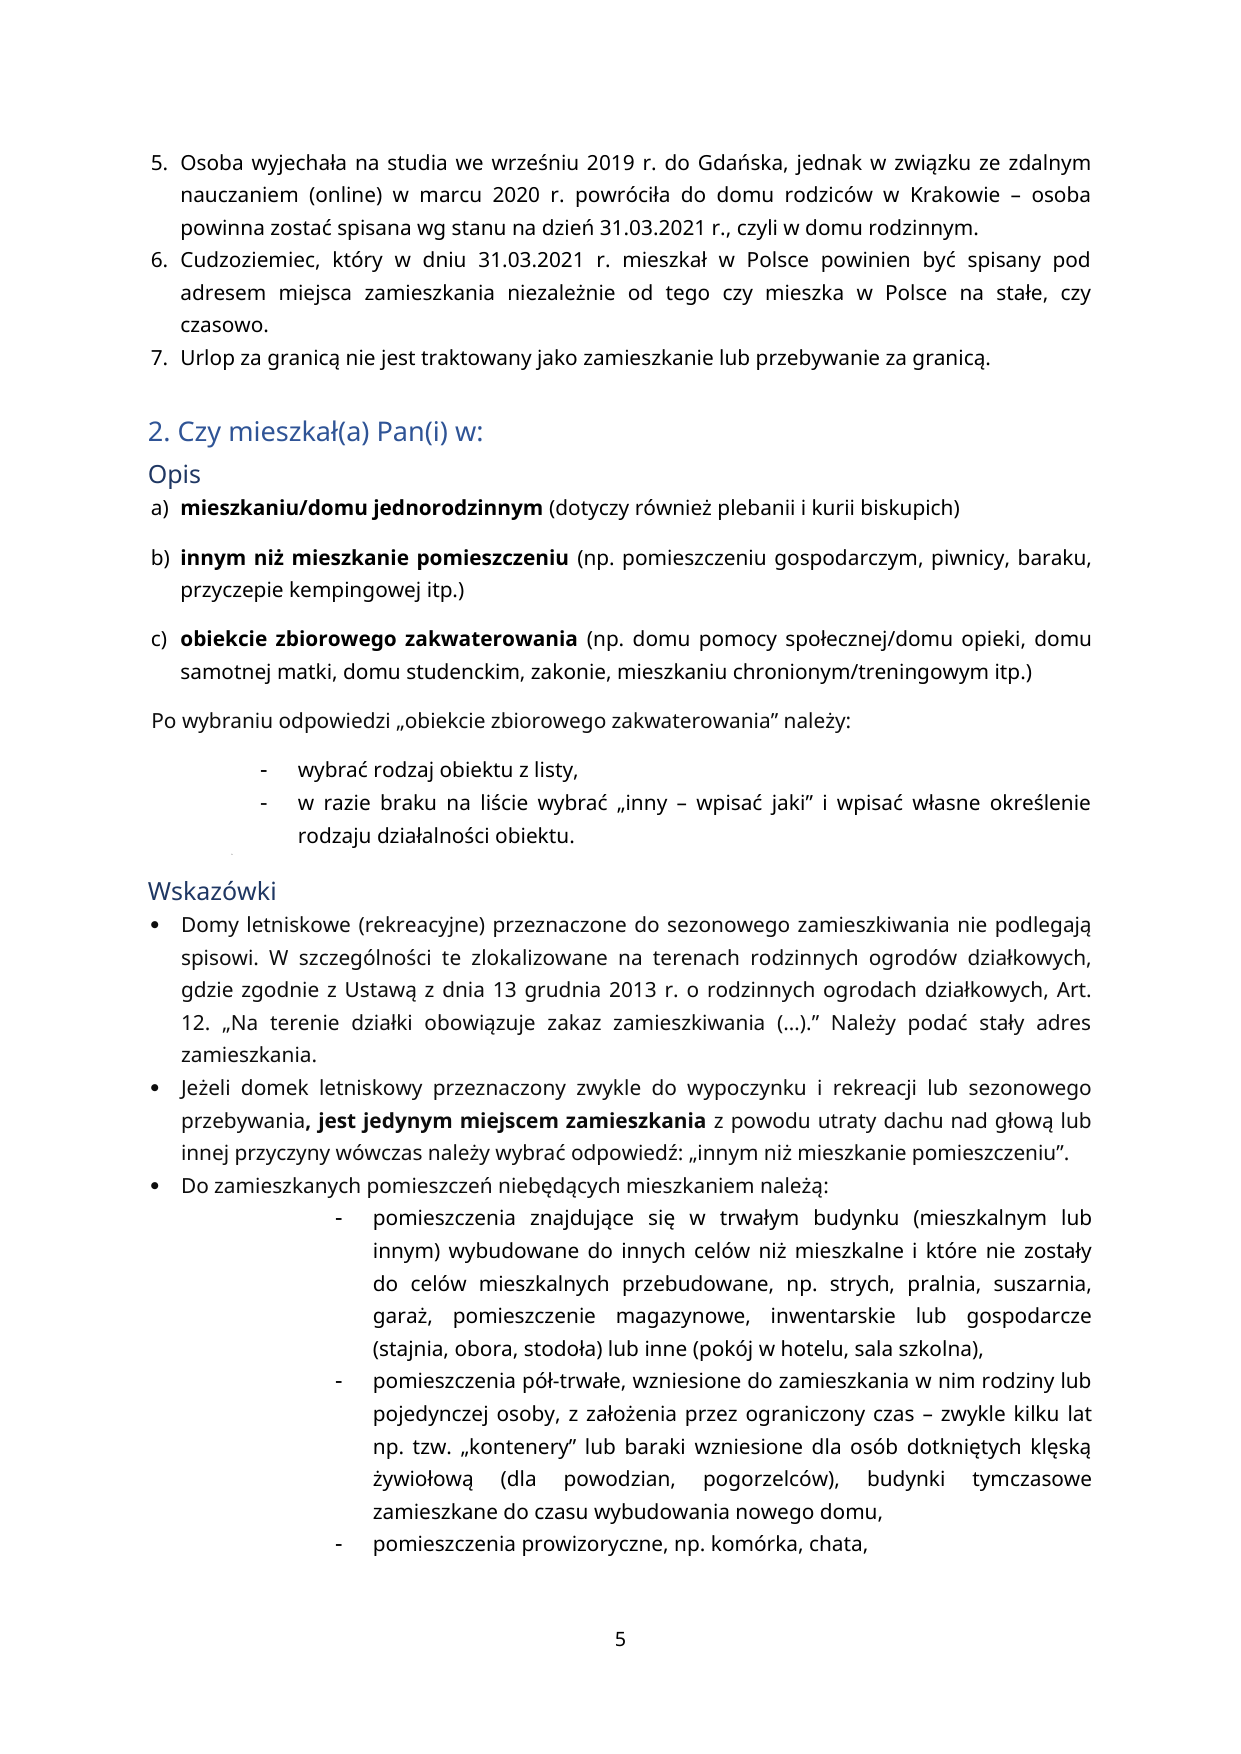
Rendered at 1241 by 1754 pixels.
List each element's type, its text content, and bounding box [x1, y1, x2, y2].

text Po wybraniu odpowiedzi „obiekcie zbiorowego zakwaterowania” należy: [151, 706, 1093, 735]
subtitle Opis [148, 457, 1093, 491]
list Domy letniskowe (rekreacyjne) przeznaczone do sezonowego zamieszkiwania nie podlegają spisowi. W szczególności te zlokalizowane na terenach rodzinnych ogrodów działkowych, gdzie zgodnie z Ustawą z dnia 13 grudnia 2013 r. o rodzinnych ogrodach działkowych, Art. 12. „Na terenie działki obowiązuje zakaz zamieszkiwania (…).” Należy podać stały adres zamieszkania. [151, 910, 1093, 1069]
list w razie braku na liście wybrać „inny – wpisać jaki” i wpisać własne określenie rodzaju działalności obiektu. [260, 788, 1093, 849]
list Cudzoziemiec, który w dniu 31.03.2021 r. mieszkał w Polsce powinien być spisany pod adresem miejsca zamieszkania niezależnie od tego czy mieszka w Polsce na stałe, czy czasowo. [151, 245, 1093, 339]
list pomieszczenia prowizoryczne, np. komórka, chata, [335, 1529, 1093, 1558]
list Jeżeli domek letniskowy przeznaczony zwykle do wypoczynku i rekreacji lub sezonowego przebywania, jest jedynym miejscem zamieszkania z powodu utraty dachu nad głową lub innej przyczyny wówczas należy wybrać odpowiedź: „innym niż mieszkanie pomieszczeniu”. [151, 1073, 1093, 1167]
list Osoba wyjechała na studia we wrześniu 2019 r. do Gdańska, jednak w związku ze zdalnym nauczaniem (online) w marcu 2020 r. powróciła do domu rodziców w Krakowie – osoba powinna zostać spisana wg stanu na dzień 31.03.2021 r., czyli w domu rodzinnym. [151, 148, 1093, 241]
list Do zamieszkanych pomieszczeń niebędących mieszkaniem należą: [151, 1171, 1093, 1199]
subtitle Wskazówki [148, 873, 1093, 907]
list pomieszczenia znajdujące się w trwałym budynku (mieszkalnym lub innym) wybudowane do innych celów niż mieszkalne i które nie zostały do celów mieszkalnych przebudowane, np. strych, pralnia, suszarnia, garaż, pomieszczenie magazynowe, inwentarskie lub gospodarcze (stajnia, obora, stodoła) lub inne (pokój w hotelu, sala szkolna), [335, 1203, 1093, 1362]
list pomieszczenia pół-trwałe, wzniesione do zamieszkania w nim rodziny lub pojedynczej osoby, z założenia przez ograniczony czas – zwykle kilku lat np. tzw. „kontenery” lub baraki wzniesione dla osób dotkniętych klęską żywiołową (dla powodzian, pogorzelców), budynki tymczasowe zamieszkane do czasu wybudowania nowego domu, [335, 1367, 1093, 1525]
subtitle 2. Czy mieszkał(a) Pan(i) w: [148, 413, 1093, 449]
list mieszkaniu/domu jednorodzinnym (dotyczy również plebanii i kurii biskupich) [151, 493, 1093, 522]
list wybrać rodzaj obiektu z listy, [260, 756, 1093, 784]
list obiekcie zbiorowego zakwaterowania (np. domu pomocy społecznej/domu opieki, domu samotnej matki, domu studenckim, zakonie, mieszkaniu chronionym/treningowym itp.) [151, 624, 1093, 686]
list innym niż mieszkanie pomieszczeniu (np. pomieszczeniu gospodarczym, piwnicy, baraku, przyczepie kempingowej itp.) [151, 543, 1093, 604]
list Urlop za granicą nie jest traktowany jako zamieszkanie lub przebywanie za granicą. [151, 343, 1093, 372]
